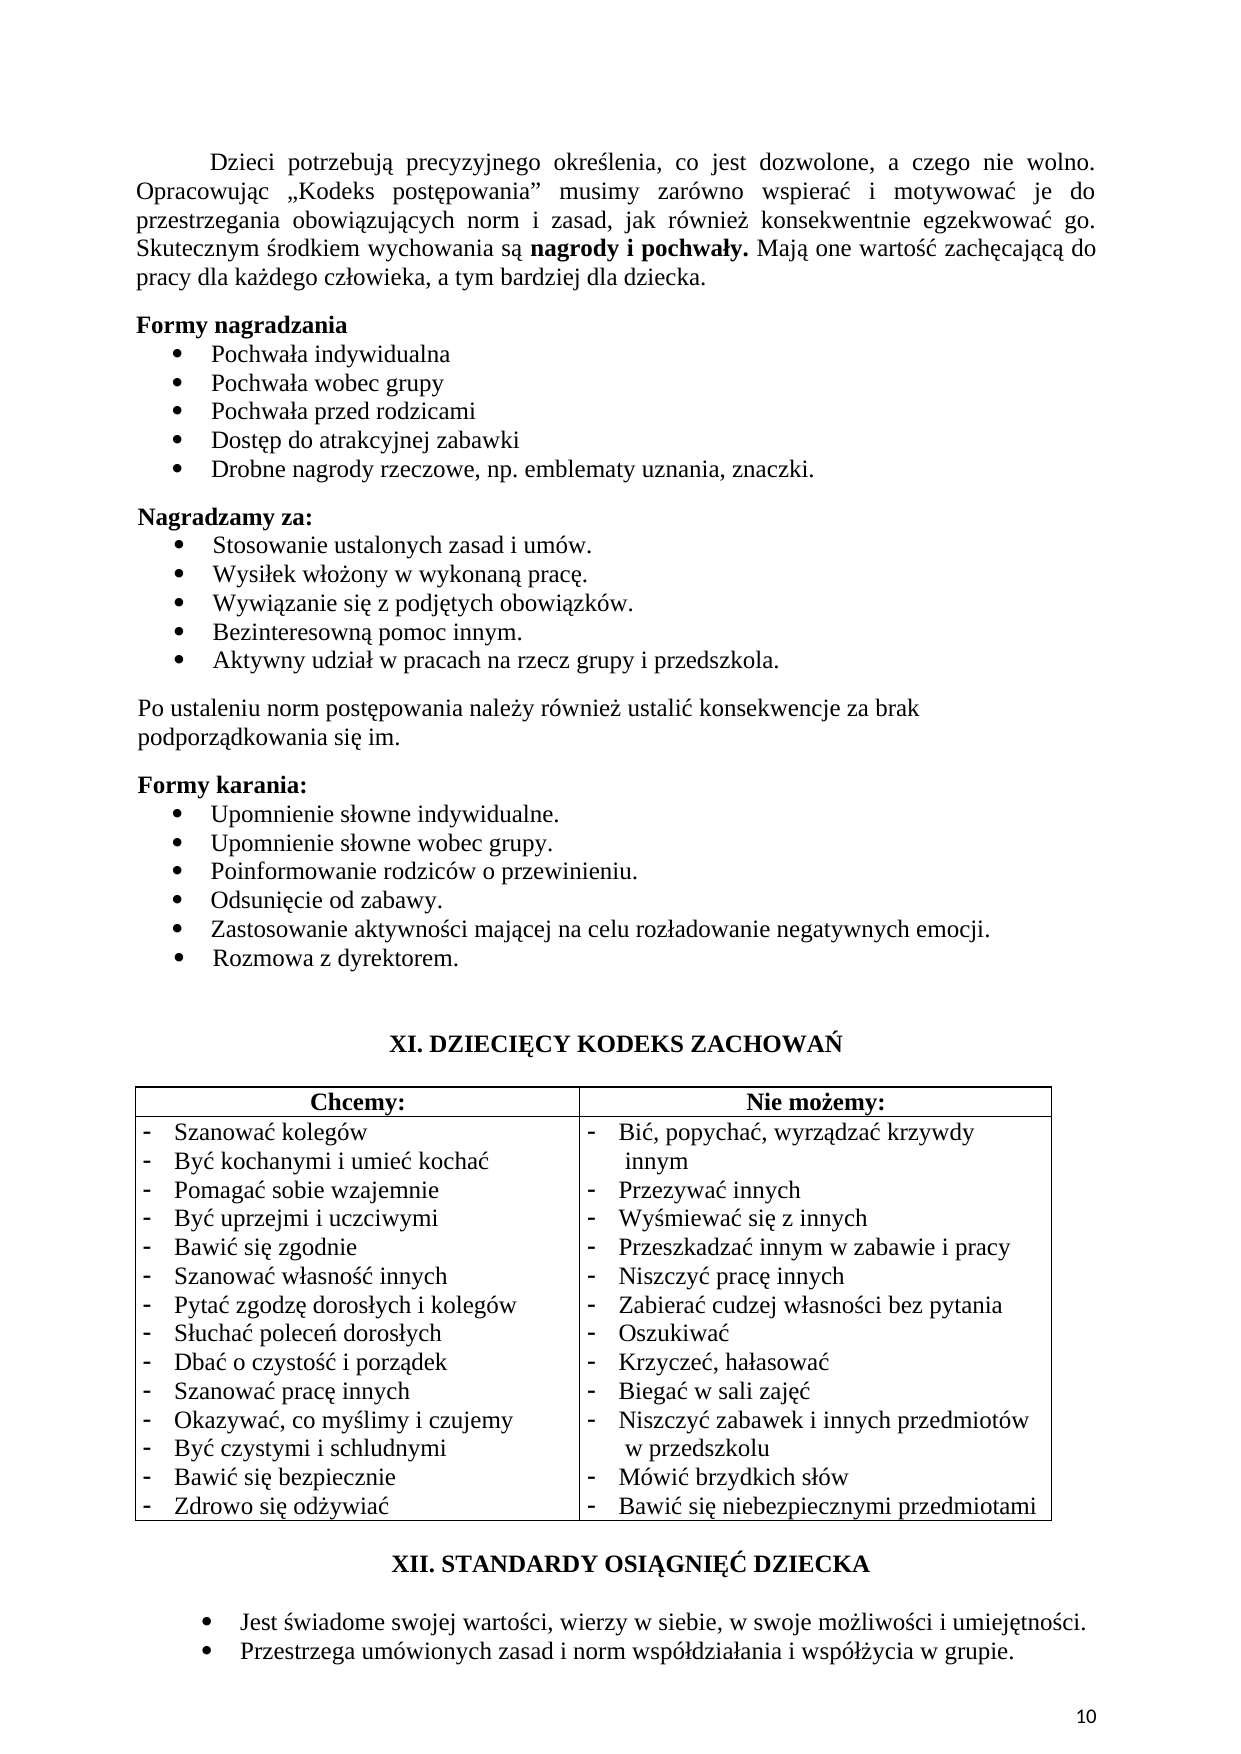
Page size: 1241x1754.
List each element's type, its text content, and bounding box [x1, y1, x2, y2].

list Wywiązanie się z podjętych obowiązków. [174, 588, 1096, 617]
list Wysiłek włożony w wykonaną pracę. [174, 559, 1096, 588]
text Nagradzamy za: [137, 502, 1096, 531]
list Pochwała wobec grupy [173, 368, 1096, 396]
list Pochwała przed rodzicami [173, 396, 1096, 425]
list Bezinteresowną pomoc innym. [174, 617, 1096, 646]
list Upomnienie słowne indywidualne. [173, 799, 1096, 828]
text XII. STANDARDY OSIĄGNIĘĆ DZIECKA [165, 1549, 1096, 1578]
list Odsunięcie od zabawy. [173, 885, 1096, 914]
list Upomnienie słowne wobec grupy. [173, 828, 1096, 856]
table_cell Bić, popychać, wyrządzać krzywdy innym Przezywać innych Wyśmiewać się z innych Przeszkadzać innym w zabawie i pracy Niszczyć pracę innych Zabierać cudzej własności bez pytania Oszukiwać Krzyczeć, hałasować Biegać w sali zajęć Niszczyć zabawek i innych przedmiotów w przedszkolu Mówić brzydkich słów Bawić się niebezpiecznymi przedmiotami [580, 1117, 1051, 1520]
list Drobne nagrody rzeczowe, np. emblematy uznania, znaczki. [173, 454, 1096, 483]
list Poinformowanie rodziców o przewinieniu. [173, 856, 1096, 885]
list Rozmowa z dyrektorem. [174, 943, 1096, 971]
table_header Chcemy: [136, 1088, 579, 1116]
list Zastosowanie aktywności mającej na celu rozładowanie negatywnych emocji. [173, 914, 1096, 943]
text Dzieci potrzebują precyzyjnego określenia, co jest dozwolone, a czego nie wolno. Opracowując „Kodeks postępowania” musimy zarówno wspierać i motywować je do przestrzegania obowiązujących norm i zasad, jak również konsekwentnie egzekwować go. Skutecznym środkiem wychowania są nagrody i pochwały. Mają one wartość zachęcającą do pracy dla każdego człowieka, a tym bardziej dla dziecka. [136, 147, 1096, 291]
text Po ustaleniu norm postępowania należy również ustalić konsekwencje za brak podporządkowania się im. [137, 693, 1096, 751]
table_header Nie możemy: [580, 1088, 1051, 1116]
text XI. DZIECIĘCY KODEKS ZACHOWAŃ [135, 1029, 1096, 1058]
list Jest świadome swojej wartości, wierzy w siebie, w swoje możliwości i umiejętności. [202, 1607, 1096, 1636]
table_cell Szanować kolegów Być kochanymi i umieć kochać Pomagać sobie wzajemnie Być uprzejmi i uczciwymi Bawić się zgodnie Szanować własność innych Pytać zgodzę dorosłych i kolegów Słuchać poleceń dorosłych Dbać o czystość i porządek Szanować pracę innych Okazywać, co myślimy i czujemy Być czystymi i schludnymi Bawić się bezpiecznie Zdrowo się odżywiać [136, 1117, 579, 1520]
list Pochwała indywidualna [173, 339, 1096, 368]
list Dostęp do atrakcyjnej zabawki [173, 425, 1096, 454]
list Stosowanie ustalonych zasad i umów. [174, 531, 1096, 559]
list Przestrzega umówionych zasad i norm współdziałania i współżycia w grupie. [202, 1636, 1096, 1664]
list Aktywny udział w pracach na rzecz grupy i przedszkola. [174, 646, 1096, 674]
text Formy nagradzania [136, 310, 1096, 339]
text Formy karania: [137, 770, 1096, 799]
